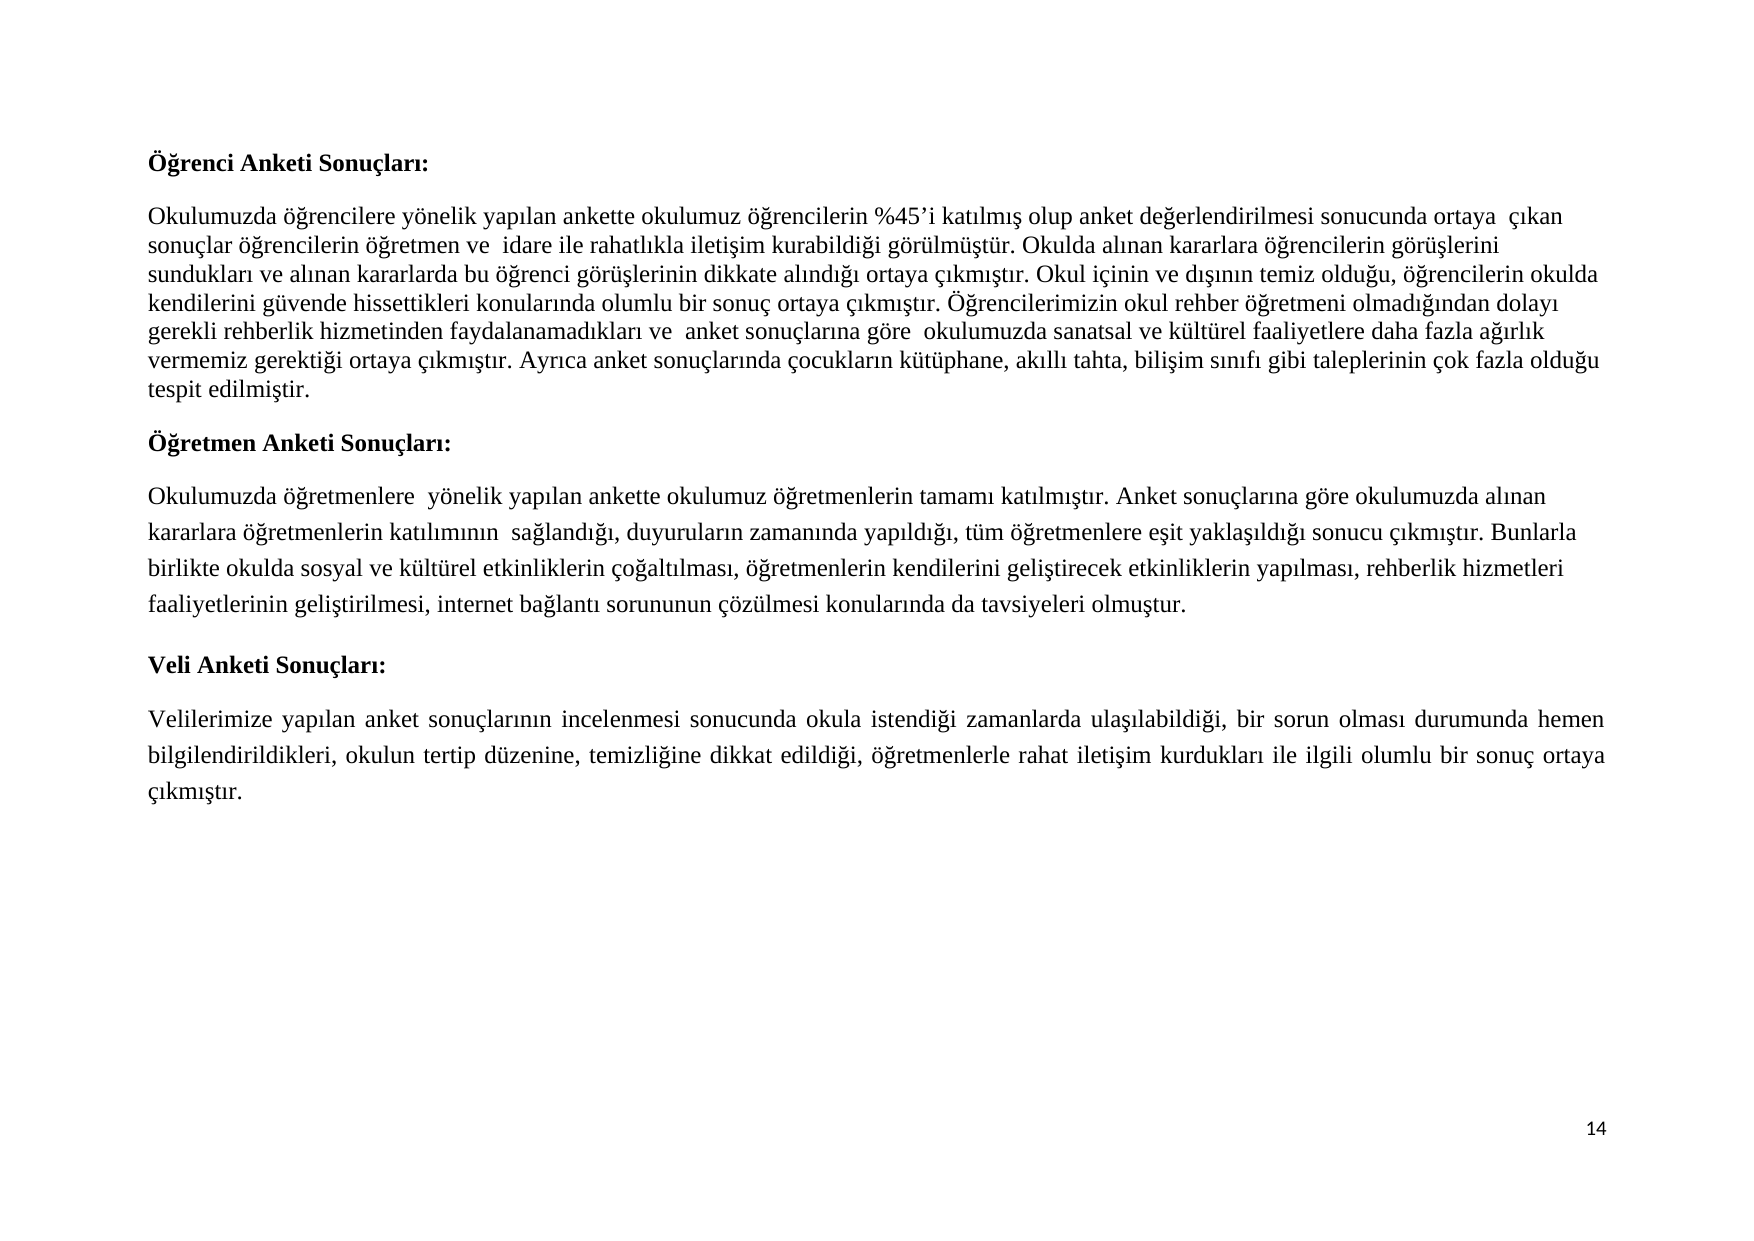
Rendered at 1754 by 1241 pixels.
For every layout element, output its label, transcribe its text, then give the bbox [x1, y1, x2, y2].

subtitle Öğretmen Anketi Sonuçları: [148, 428, 1606, 456]
subtitle Öğrenci Anketi Sonuçları: [148, 148, 1606, 176]
text Okulumuzda öğretmenlere yönelik yapılan ankette okulumuz öğretmenlerin tamamı katılmıştır. Anket sonuçlarına göre okulumuzda alınan kararlara öğretmenlerin katılımının sağlandığı, duyuruların zamanında yapıldığı, tüm öğretmenlere eşit yaklaşıldığı sonucu çıkmıştır. Bunlarla birlikte okulda sosyal ve kültürel etkinliklerin çoğaltılması, öğretmenlerin kendilerini geliştirecek etkinliklerin yapılması, rehberlik hizmetleri faaliyetlerinin geliştirilmesi, internet bağlantı sorununun çözülmesi konularında da tavsiyeleri olmuştur. [148, 481, 1606, 618]
subtitle Veli Anketi Sonuçları: [148, 650, 1606, 679]
text Velilerimize yapılan anket sonuçlarının incelenmesi sonucunda okula istendiği zamanlarda ulaşılabildiği, bir sorun olması durumunda hemen bilgilendirildikleri, okulun tertip düzenine, temizliğine dikkat edildiği, öğretmenlerle rahat iletişim kurdukları ile ilgili olumlu bir sonuç ortaya çıkmıştır. [148, 704, 1606, 804]
subtitle Okulumuzda öğrencilere yönelik yapılan ankette okulumuz öğrencilerin %45’i katılmış olup anket değerlendirilmesi sonucunda ortaya çıkan sonuçlar öğrencilerin öğretmen ve idare ile rahatlıkla iletişim kurabildiği görülmüştür. Okulda alınan kararlara öğrencilerin görüşlerini sundukları ve alınan kararlarda bu öğrenci görüşlerinin dikkate alındığı ortaya çıkmıştır. Okul içinin ve dışının temiz olduğu, öğrencilerin okulda kendilerini güvende hissettikleri konularında olumlu bir sonuç ortaya çıkmıştır. Öğrencilerimizin okul rehber öğretmeni olmadığından dolayı gerekli rehberlik hizmetinden faydalanamadıkları ve anket sonuçlarına göre okulumuzda sanatsal ve kültürel faaliyetlere daha fazla ağırlık vermemiz gerektiği ortaya çıkmıştır. Ayrıca anket sonuçlarında çocukların kütüphane, akıllı tahta, bilişim sınıfı gibi taleplerinin çok fazla olduğu tespit edilmiştir. [148, 201, 1606, 403]
